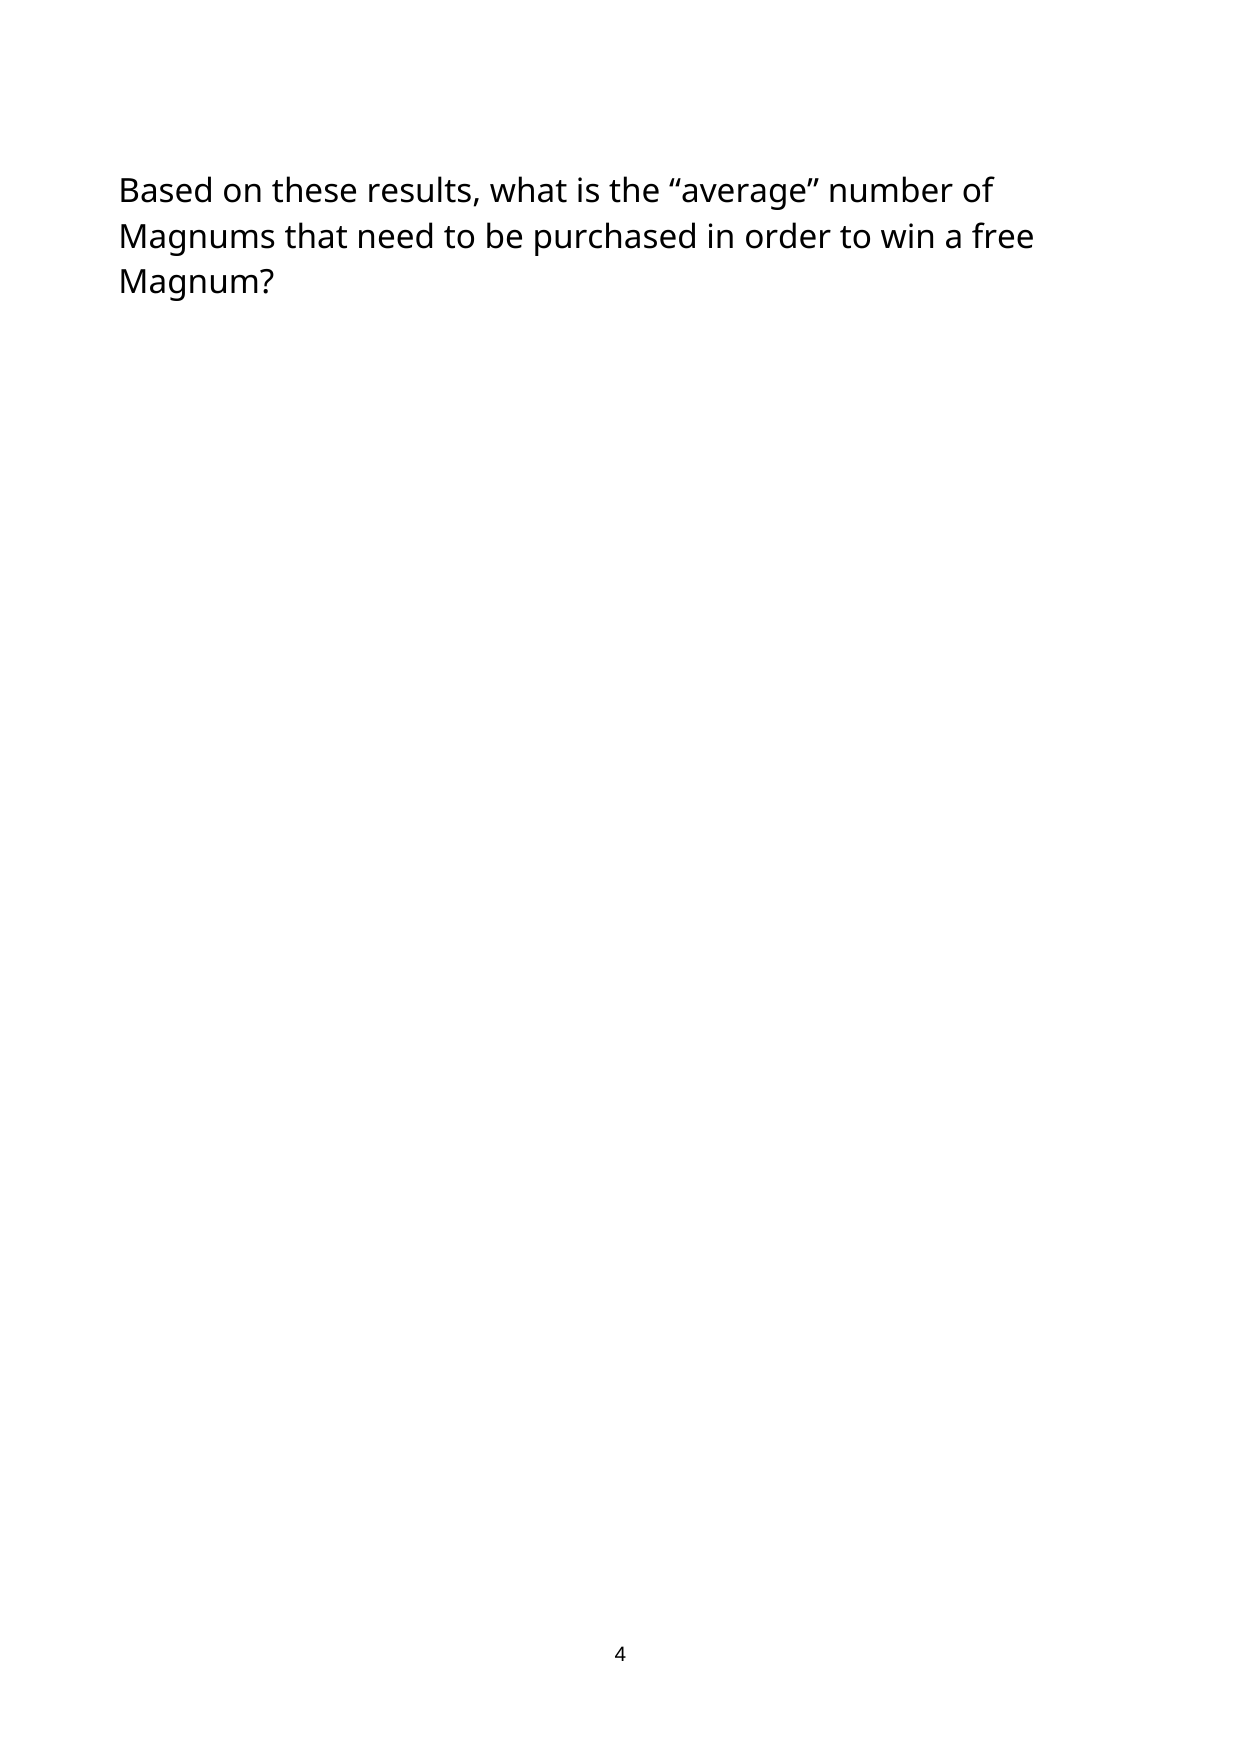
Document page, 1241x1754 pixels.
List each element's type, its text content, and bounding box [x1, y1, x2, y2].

text Based on these results, what is the “average” number of Magnums that need to be purchased in order to win a free Magnum?Investigate (with Excel): [118, 167, 1122, 303]
